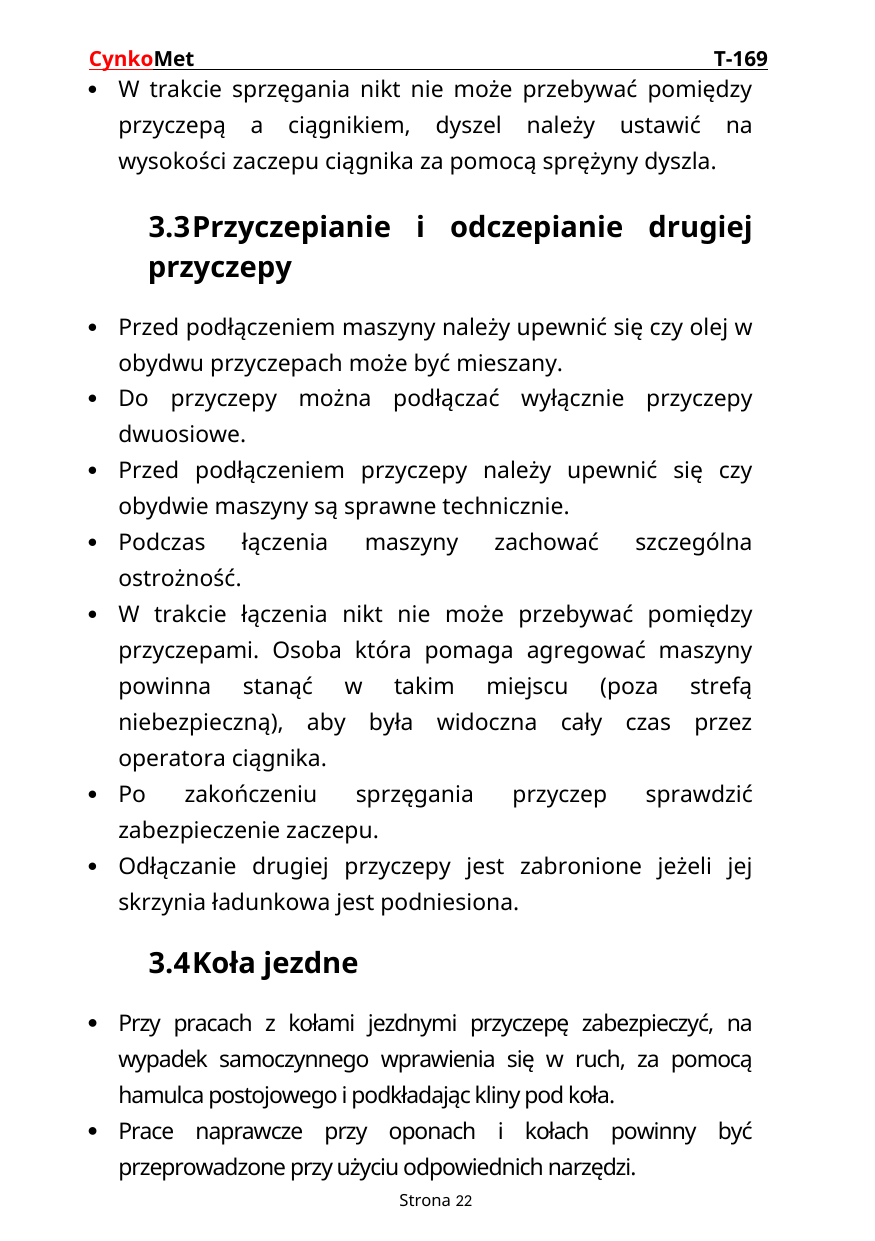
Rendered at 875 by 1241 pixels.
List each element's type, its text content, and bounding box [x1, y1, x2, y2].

list Prace naprawcze przy oponach i kołach powinny być przeprowadzone przy użyciu odpowiednich narzędzi. [88, 1115, 753, 1182]
subtitle Koła jezdne [148, 942, 753, 982]
list Przed podłączeniem maszyny należy upewnić się czy olej w obydwu przyczepach może być mieszany. [88, 311, 753, 378]
list Po zakończeniu sprzęgania przyczep sprawdzić zabezpieczenie zaczepu. [88, 778, 753, 845]
list Odłączanie drugiej przyczepy jest zabronione jeżeli jej skrzynia ładunkowa jest podniesiona. [88, 849, 753, 917]
list W trakcie sprzęgania nikt nie może przebywać pomiędzy przyczepą a ciągnikiem, dyszel należy ustawić na wysokości zaczepu ciągnika za pomocą sprężyny dyszla. [88, 73, 753, 176]
list Do przyczepy można podłączać wyłącznie przyczepy dwuosiowe. [88, 382, 753, 449]
list Podczas łączenia maszyny zachować szczególna ostrożność. [88, 526, 753, 593]
list W trakcie łączenia nikt nie może przebywać pomiędzy przyczepami. Osoba która pomaga agregować maszyny powinna stanąć w takim miejscu (poza strefą niebezpieczną), aby była widoczna cały czas przez operatora ciągnika. [88, 598, 753, 773]
list Przy pracach z kołami jezdnymi przyczepę zabezpieczyć, na wypadek samoczynnego wprawienia się w ruch, za pomocą hamulca postojowego i podkładając kliny pod koła. [88, 1007, 753, 1110]
list Przed podłączeniem przyczepy należy upewnić się czy obydwie maszyny są sprawne technicznie. [88, 454, 753, 521]
subtitle Przyczepianie i odczepianie drugiej przyczepy [148, 206, 753, 286]
